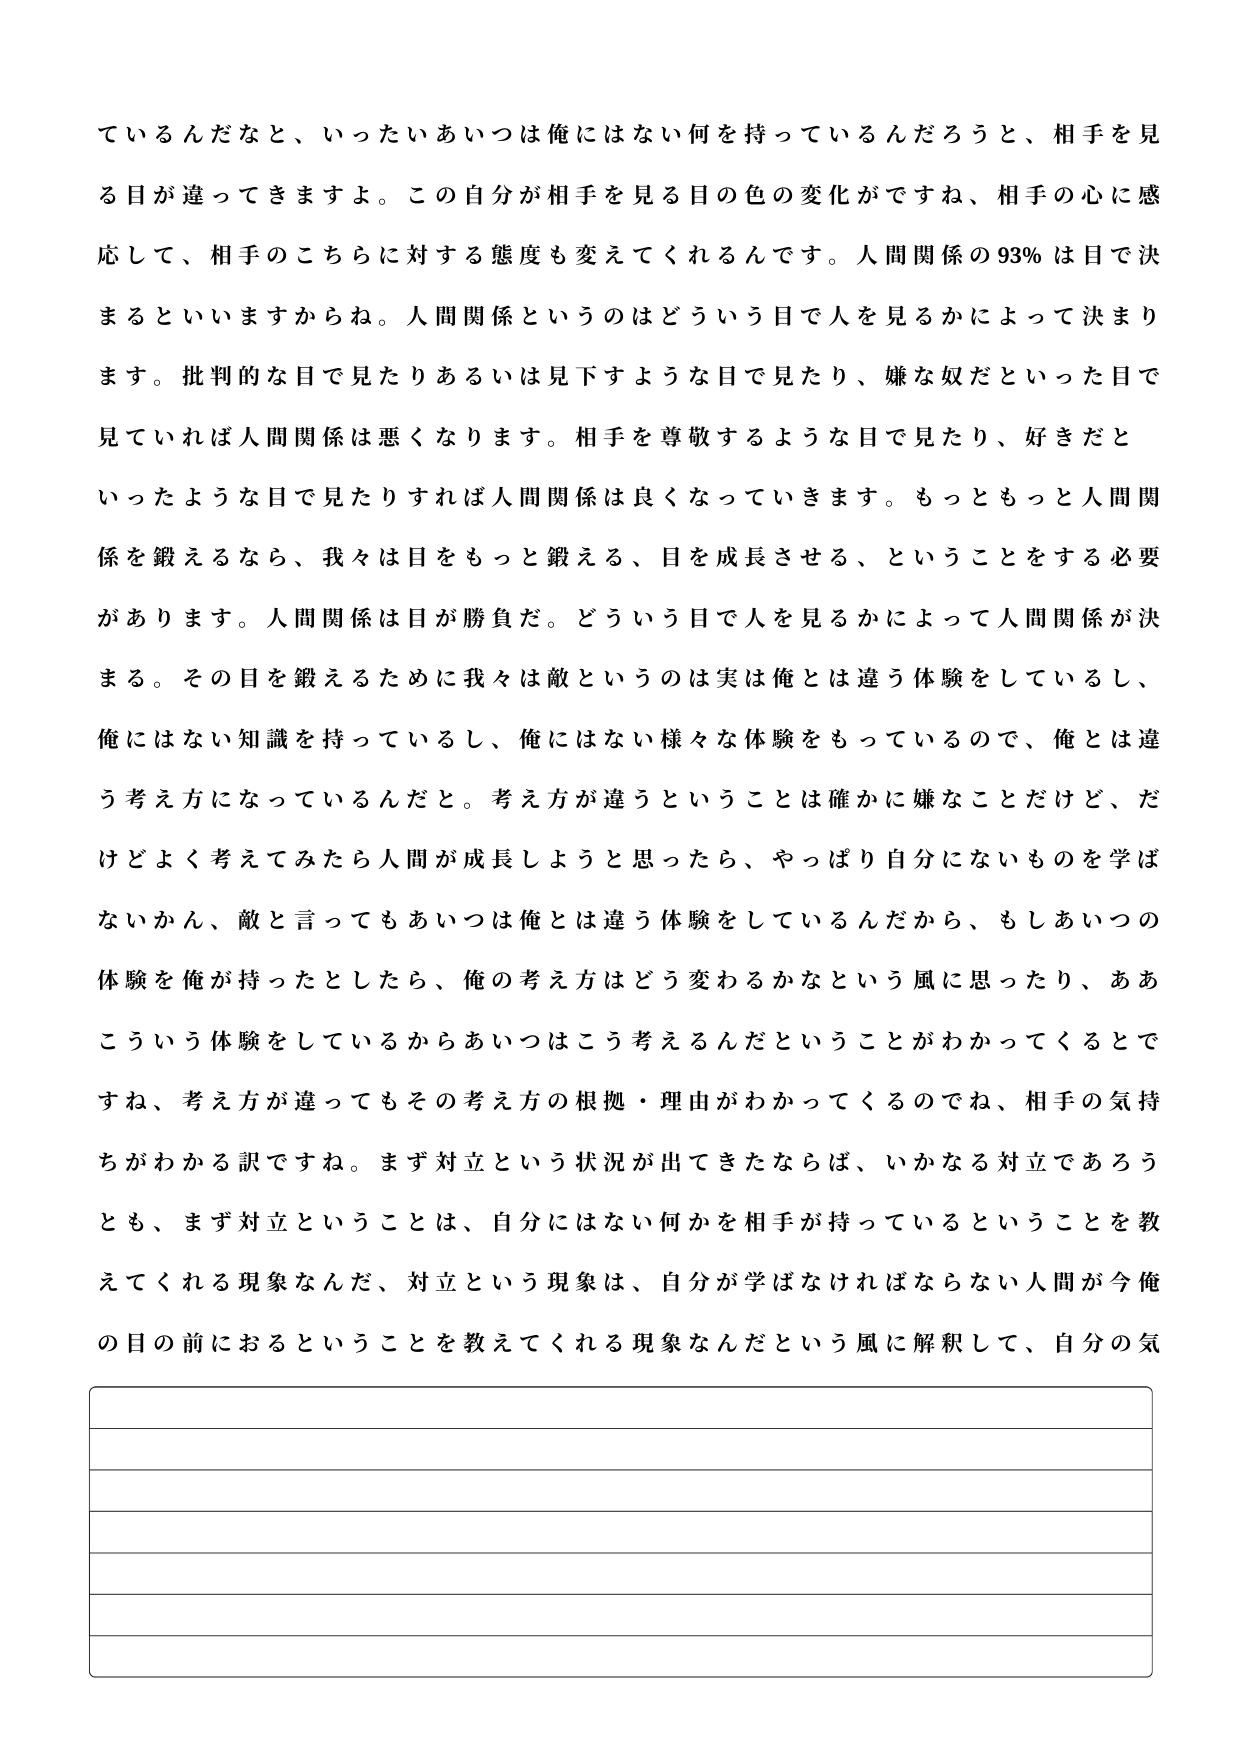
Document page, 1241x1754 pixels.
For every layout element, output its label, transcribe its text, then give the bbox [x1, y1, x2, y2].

picture [88, 1386, 1153, 1678]
